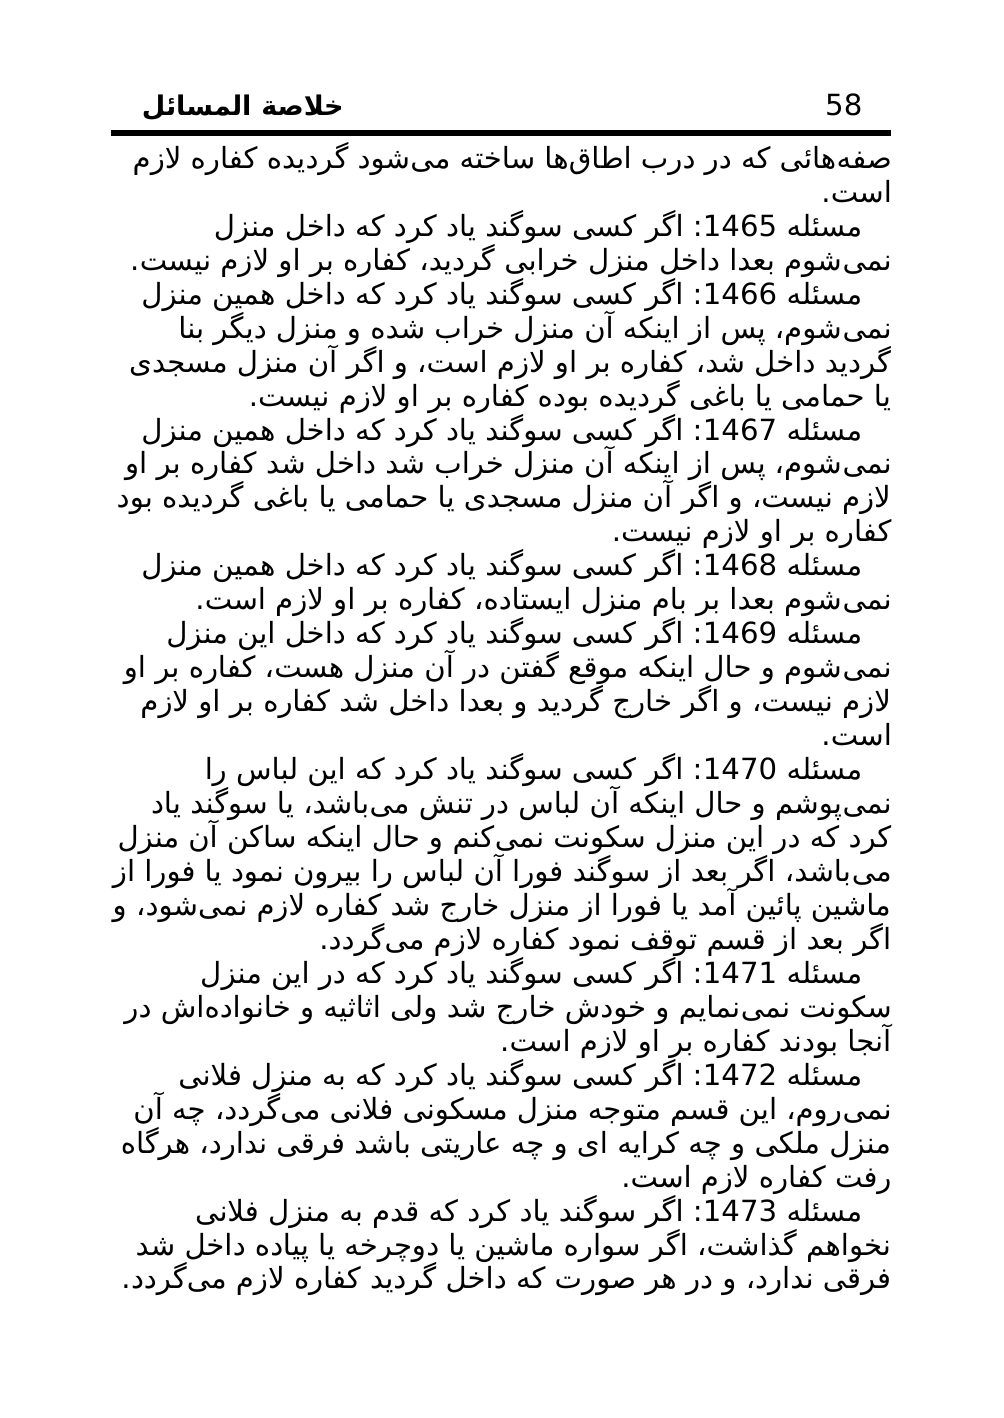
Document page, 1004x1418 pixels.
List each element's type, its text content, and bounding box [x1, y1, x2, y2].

text مسئله 1470: اگر کسی سوگند یاد کرد که این لباس را نمی‌پوشم و حال اینکه آن لباس در تنش می‌باشد، یا سوگند یاد کرد که در این منزل سکونت نمی‌کنم و حال اینکه ساکن آن منزل می‌باشد، اگر بعد از سوگند فورا آن لباس را بیرون نمود یا فورا از ماشین پائین آمد یا فورا از منزل خارج شد کفاره لازم نمی‌شود، و اگر بعد از قسم توقف نمود کفاره لازم می‌گردد. [112, 752, 892, 956]
text مسئله 1471: اگر کسی سوگند یاد کرد که در این منزل سکونت نمی‌نمایم و خودش خارج شد ولی اثاثیه و خانواده‌اش در آنجا بودند کفاره بر او لازم است. [112, 956, 892, 1058]
text مسئله 1466: اگر کسی سوگند یاد کرد که داخل همین منزل نمی‌شوم، پس از اینکه آن منزل خراب شده و منزل دیگر بنا گردید داخل شد، کفاره بر او لازم است، و اگر آن منزل مسجدی یا حمامی یا باغی گردیده بوده کفاره بر او لازم نیست. [112, 277, 892, 413]
text مسئله 1468: اگر کسی سوگند یاد کرد که داخل همین منزل نمی‌شوم بعدا بر بام منزل ایستاده، کفاره بر او لازم است. [112, 549, 892, 617]
text مسئله 1467: اگر کسی سوگند یاد کرد که داخل همین منزل نمی‌شوم، پس از اینکه آن منزل خراب شد داخل شد کفاره بر او لازم نیست، و اگر آن منزل مسجدی یا حمامی یا باغی گردیده بود کفاره بر او لازم نیست. [112, 413, 892, 549]
text مسئله 1472: اگر کسی سوگند یاد کرد که به منزل فلانی نمی‌روم، این قسم متوجه منزل مسکونی فلانی می‌گردد، چه آن منزل ملکی و چه کرایه ای و چه عاریتی باشد فرقی ندارد، هرگاه رفت کفاره لازم است. [112, 1058, 892, 1194]
text مسئله 1469: اگر کسی سوگند یاد کرد که داخل این منزل نمی‌شوم و حال اینکه موقع گفتن در آن منزل هست، کفاره بر او لازم نیست، و اگر خارج گردید و بعدا داخل شد کفاره بر او لازم است. [112, 617, 892, 752]
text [112, 141, 892, 209]
text مسئله 1465: اگر کسی سوگند یاد کرد که داخل منزل نمی‌شوم بعدا داخل منزل خرابی گردید، کفاره بر او لازم نیست. [112, 209, 892, 277]
text مسئله 1473: اگر سوگند یاد کرد که قدم به منزل فلانی نخواهم گذاشت، اگر سواره ماشین یا دوچرخه یا پیاده داخل شد فرقی ندارد، و در هر صورت که داخل گردید کفاره لازم می‌گردد. [112, 1194, 892, 1296]
